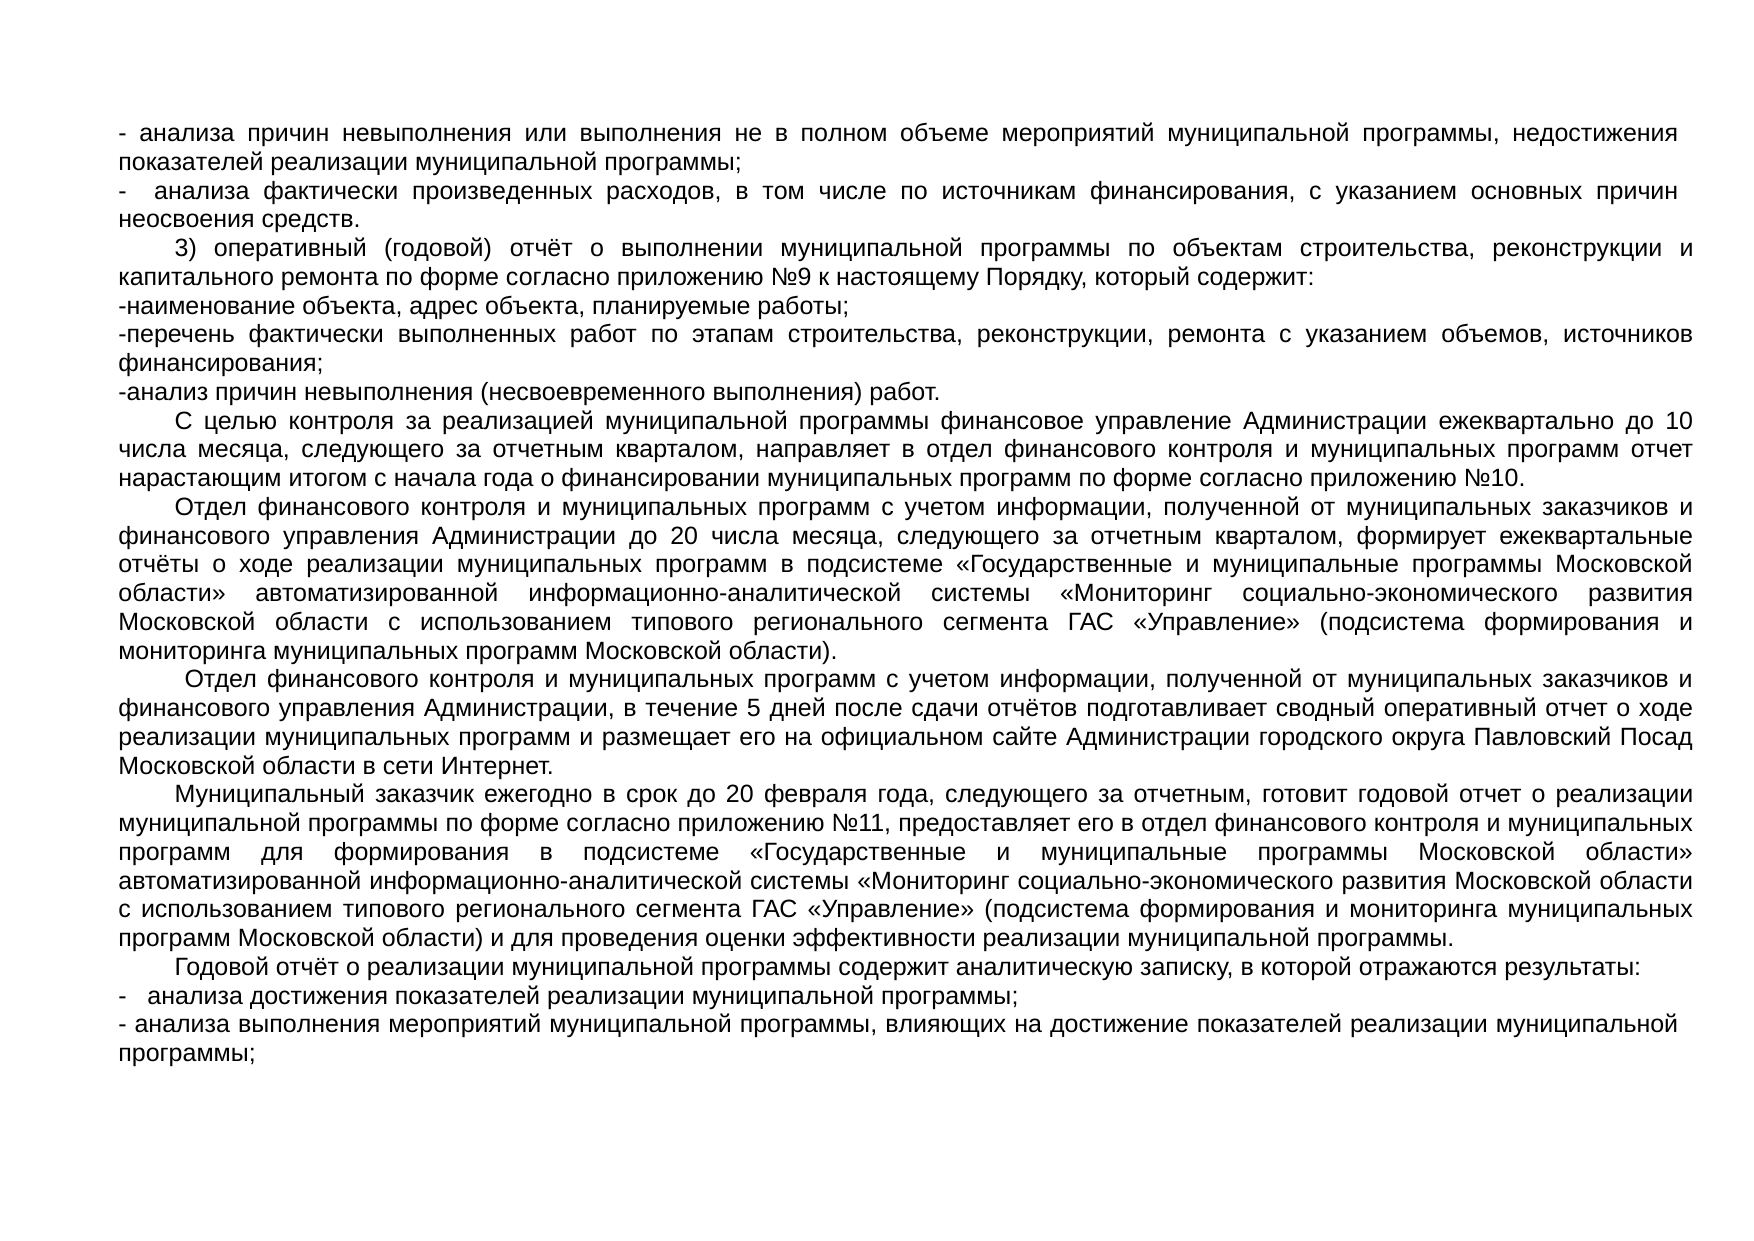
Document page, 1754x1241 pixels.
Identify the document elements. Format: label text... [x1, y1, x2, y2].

text - анализа причин невыполнения или выполнения не в полном объеме мероприятий муниципальной программы, недостижения показателей реализации муниципальной программы; [118, 118, 1680, 176]
text 3) оперативный (годовой) отчёт о выполнении муниципальной программы по объектам строительства, реконструкции и капитального ремонта по форме согласно приложению №9 к настоящему Порядку, который содержит: [118, 233, 1695, 291]
text -анализ причин невыполнения (несвоевременного выполнения) работ. [118, 377, 1695, 406]
text Отдел финансового контроля и муниципальных программ с учетом информации, полученной от муниципальных заказчиков и финансового управления Администрации, в течение 5 дней после сдачи отчётов подготавливает сводный оперативный отчет о ходе реализации муниципальных программ и размещает его на официальном сайте Администрации городского округа Павловский Посад Московской области в сети Интернет. [118, 664, 1695, 779]
text Отдел финансового контроля и муниципальных программ с учетом информации, полученной от муниципальных заказчиков и финансового управления Администрации до 20 числа месяца, следующего за отчетным кварталом, формирует ежеквартальные отчёты о ходе реализации муниципальных программ в подсистеме «Государственные и муниципальные программы Московской области» автоматизированной информационно-аналитической системы «Мониторинг социально-экономического развития Московской области с использованием типового регионального сегмента ГАС «Управление» (подсистема формирования и мониторинга муниципальных программ Московской области). [118, 492, 1695, 664]
text - анализа выполнения мероприятий муниципальной программы, влияющих на достижение показателей реализации муниципальной программы; [118, 1009, 1680, 1067]
text -перечень фактически выполненных работ по этапам строительства, реконструкции, ремонта с указанием объемов, источников финансирования; [118, 319, 1695, 377]
text - анализа фактически произведенных расходов, в том числе по источникам финансирования, с указанием основных причин неосвоения средств. [118, 176, 1680, 233]
text С целью контроля за реализацией муниципальной программы финансовое управление Администрации ежеквартально до 10 числа месяца, следующего за отчетным кварталом, направляет в отдел финансового контроля и муниципальных программ отчет нарастающим итогом с начала года о финансировании муниципальных программ по форме согласно приложению №10. [118, 406, 1695, 492]
text Муниципальный заказчик ежегодно в срок до 20 февраля года, следующего за отчетным, готовит годовой отчет о реализации муниципальной программы по форме согласно приложению №11, предоставляет его в отдел финансового контроля и муниципальных программ для формирования в подсистеме «Государственные и муниципальные программы Московской области» автоматизированной информационно-аналитической системы «Мониторинг социально-экономического развития Московской области с использованием типового регионального сегмента ГАС «Управление» (подсистема формирования и мониторинга муниципальных программ Московской области) и для проведения оценки эффективности реализации муниципальной программы. [118, 779, 1695, 952]
text Годовой отчёт о реализации муниципальной программы содержит аналитическую записку, в которой отражаются результаты: [118, 952, 1695, 981]
text - анализа достижения показателей реализации муниципальной программы; [118, 981, 1680, 1009]
text -наименование объекта, адрес объекта, планируемые работы; [118, 291, 1695, 319]
